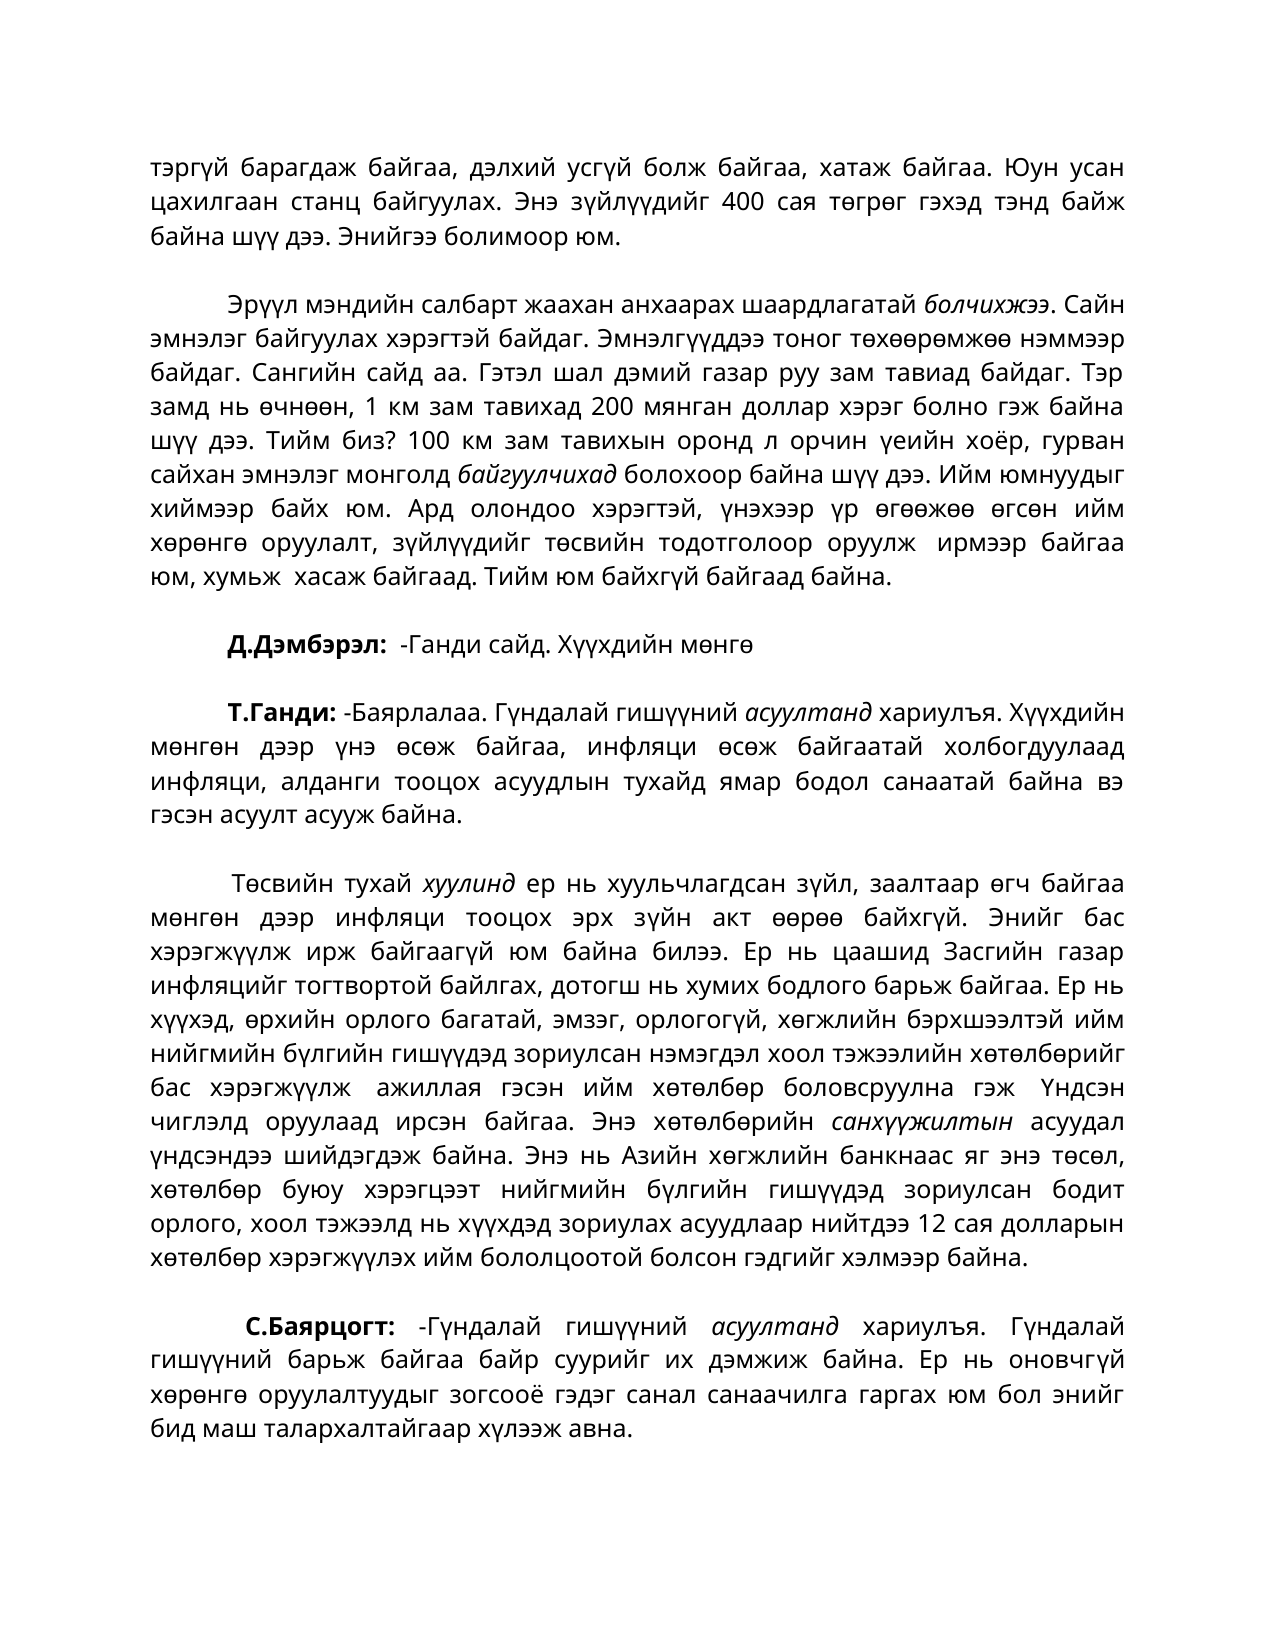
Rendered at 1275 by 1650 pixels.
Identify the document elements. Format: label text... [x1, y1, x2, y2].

text Эрүүл мэндийн салбарт жаахан анхаарах шаардлагатай болчихжээ. Сайн эмнэлэг байгуулах хэрэгтэй байдаг. Эмнэлгүүддээ тоног төхөөрөмжөө нэммээр байдаг. Сангийн сайд аа. Гэтэл шал дэмий газар руу зам тавиад байдаг. Тэр замд нь өчнөөн, 1 км зам тавихад 200 мянган доллар хэрэг болно гэж байна шүү дээ. Тийм биз? 100 км зам тавихын оронд л орчин үеийн хоёр, гурван сайхан эмнэлэг монголд байгуулчихад болохоор байна шүү дээ. Ийм юмнуудыг хиймээр байх юм. Ард олондоо хэрэгтэй, үнэхээр үр өгөөжөө өгсөн ийм хөрөнгө оруулалт, зүйлүүдийг төсвийн тодотголоор оруулж ирмээр байгаа юм, хумьж хасаж байгаад. Тийм юм байхгүй байгаад байна. [150, 286, 1125, 593]
text C.Баярцогт: -Гүндалай гишүүний асуултанд хариулъя. Гүндалай гишүүний барьж байгаа байр суурийг их дэмжиж байна. Ер нь оновчгүй хөрөнгө оруулалтуудыг зогсооё гэдэг санал санаачилга гаргах юм бол энийг бид маш талархалтайгаар хүлээж авна. [150, 1308, 1125, 1444]
text Төсвийн тухай хуулинд ер нь хуульчлагдсан зүйл, заалтаар өгч байгаа мөнгөн дээр инфляци тооцох эрх зүйн акт өөрөө байхгүй. Энийг бас хэрэгжүүлж ирж байгаагүй юм байна билээ. Ер нь цаашид Засгийн газар инфляцийг тогтвортой байлгах, дотогш нь хумих бодлого барьж байгаа. Ер нь хүүхэд, өрхийн орлого багатай, эмзэг, орлогогүй, хөгжлийн бэрхшээлтэй ийм нийгмийн бүлгийн гишүүдэд зориулсан нэмэгдэл хоол тэжээлийн хөтөлбөрийг бас хэрэгжүүлж ажиллая гэсэн ийм хөтөлбөр боловсруулна гэж Үндсэн чиглэлд оруулаад ирсэн байгаа. Энэ хөтөлбөрийн санхүүжилтын асуудал үндсэндээ шийдэгдэж байна. Энэ нь Азийн хөгжлийн банкнаас яг энэ төсөл, хөтөлбөр буюу хэрэгцээт нийгмийн бүлгийн гишүүдэд зориулсан бодит орлого, хоол тэжээлд нь хүүхдэд зориулах асуудлаар нийтдээ 12 сая долларын хөтөлбөр хэрэгжүүлэх ийм бололцоотой болсон гэдгийг хэлмээр байна. [150, 865, 1125, 1274]
text Т.Ганди: -Баярлалаа. Гүндалай гишүүний асуултанд хариулъя. Хүүхдийн мөнгөн дээр үнэ өсөж байгаа, инфляци өсөж байгаатай холбогдуулаад инфляци, алданги тооцох асуудлын тухайд ямар бодол санаатай байна вэ гэсэн асуулт асууж байна. [150, 695, 1125, 831]
text Д.Дэмбэрэл: -Ганди сайд. Хүүхдийн мөнгө [150, 627, 1125, 661]
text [150, 150, 1125, 252]
